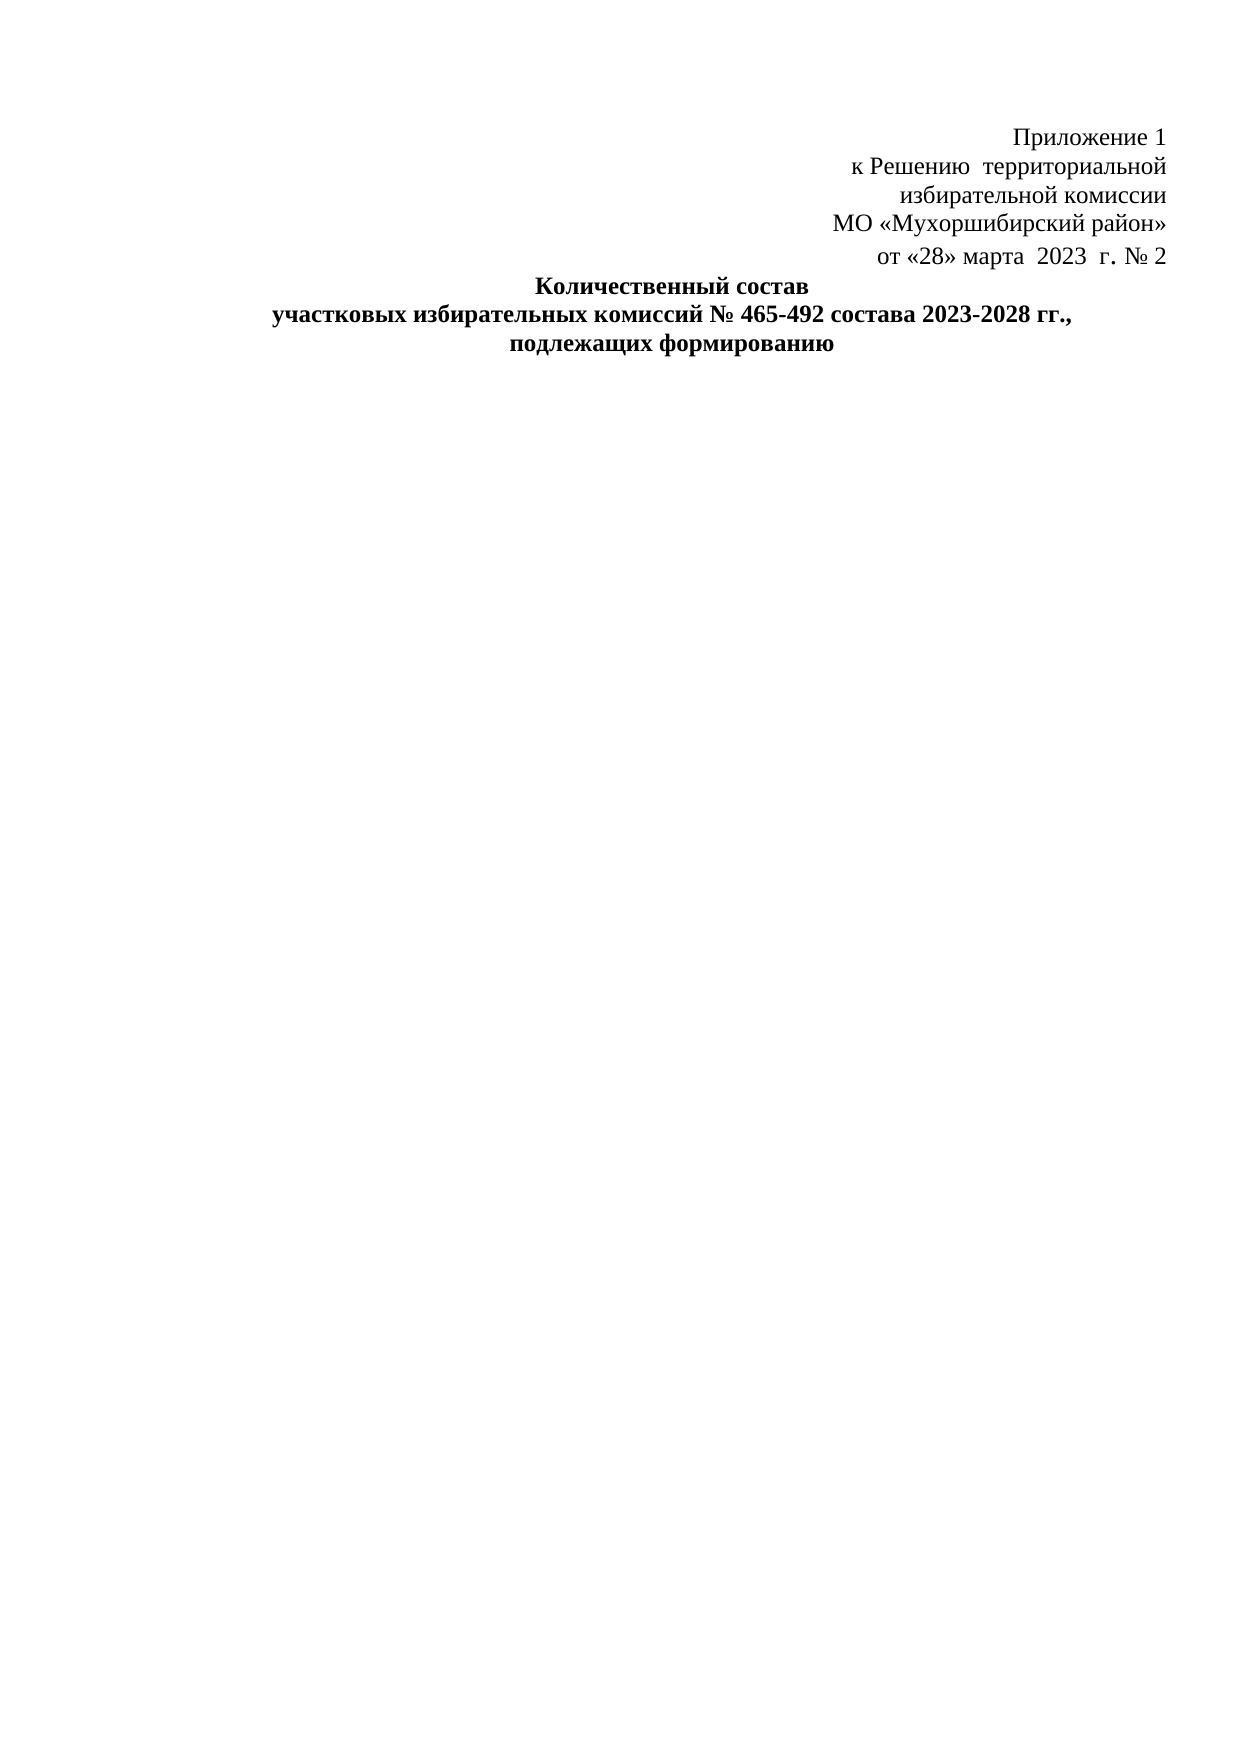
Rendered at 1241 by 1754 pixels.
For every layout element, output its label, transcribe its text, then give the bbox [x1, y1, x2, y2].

text Приложение 1 [627, 122, 1167, 151]
text МО «Мухоршибирский район» [177, 208, 1167, 237]
text к Решению территориальной [177, 151, 1167, 180]
text участковых избирательных комиссий № 465-492 состава 2023-2028 гг., [177, 299, 1167, 328]
text от «28» марта 2023 г. № 2 [177, 237, 1167, 271]
text избирательной комиссии [177, 180, 1167, 208]
text Количественный состав [177, 271, 1167, 299]
text подлежащих формированию [177, 328, 1167, 357]
